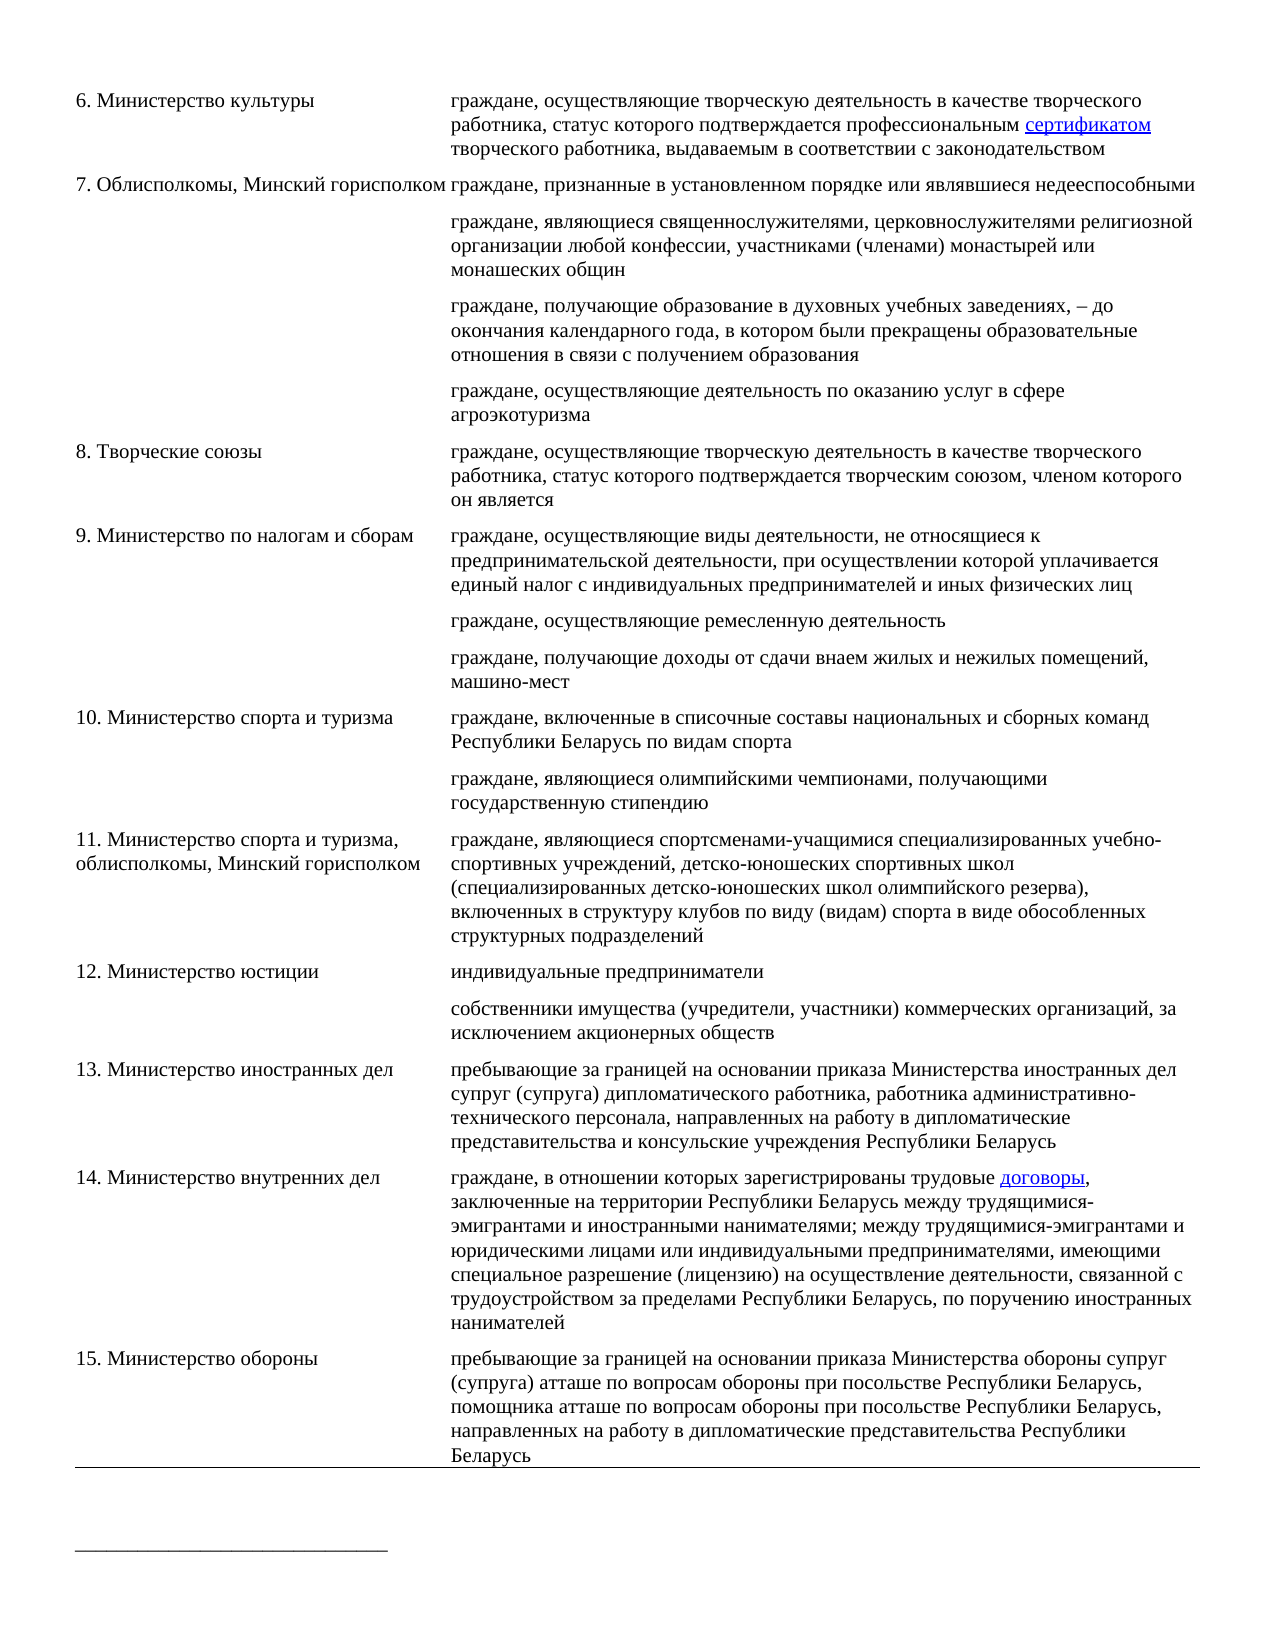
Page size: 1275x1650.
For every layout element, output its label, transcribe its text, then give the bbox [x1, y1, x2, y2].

text ______________________________ [75, 1530, 1200, 1554]
table_cell 15. Министерство обороны [75, 1334, 450, 1467]
table_cell граждане, признанные в установленном порядке или являвшиеся недееспособными граждане, являющиеся священнослужителями, церковнослужителями религиозной организации любой конфессии, участниками (членами) монастырей или монашеских общин граждане, получающие образование в духовных учебных заведениях, – до окончания календарного года, в котором были прекращены образовательные отношения в связи с получением образования граждане, осуществляющие деятельность по оказанию услуг в сфере агроэкотуризма [450, 160, 1200, 426]
table_cell граждане, в отношении которых зарегистрированы трудовые договоры, заключенные на территории Республики Беларусь между трудящимися-эмигрантами и иностранными нанимателями; между трудящимися-эмигрантами и юридическими лицами или индивидуальными предпринимателями, имеющими специальное разрешение (лицензию) на осуществление деятельности, связанной с трудоустройством за пределами Республики Беларусь, по поручению иностранных нанимателей [450, 1153, 1200, 1334]
table_cell граждане, являющиеся спортсменами-учащимися специализированных учебно-спортивных учреждений, детско-юношеских спортивных школ (специализированных детско-юношеских школ олимпийского резерва), включенных в структуру клубов по виду (видам) спорта в виде обособленных структурных подразделений [450, 814, 1200, 947]
table_cell 12. Министерство юстиции [75, 947, 450, 1044]
table_cell 11. Министерство спорта и туризма, облисполкомы, Минский горисполком [75, 814, 450, 947]
table_cell 7. Облисполкомы, Минский горисполком [75, 160, 450, 426]
table_cell граждане, осуществляющие творческую деятельность в качестве творческого работника, статус которого подтверждается профессиональным сертификатом творческого работника, выдаваемым в соответствии с законодательством [450, 75, 1200, 160]
table_cell 14. Министерство внутренних дел [75, 1153, 450, 1334]
table_cell 13. Министерство иностранных дел [75, 1044, 450, 1153]
table_cell 9. Министерство по налогам и сборам [75, 511, 450, 693]
table_cell 8. Творческие союзы [75, 426, 450, 511]
table_cell граждане, осуществляющие виды деятельности, не относящиеся к предпринимательской деятельности, при осуществлении которой уплачивается единый налог с индивидуальных предпринимателей и иных физических лиц граждане, осуществляющие ремесленную деятельность граждане, получающие доходы от сдачи внаем жилых и нежилых помещений, машино-мест [450, 511, 1200, 693]
table_cell пребывающие за границей на основании приказа Министерства обороны супруг (супруга) атташе по вопросам обороны при посольстве Республики Беларусь, помощника атташе по вопросам обороны при посольстве Республики Беларусь, направленных на работу в дипломатические представительства Республики Беларусь [450, 1334, 1200, 1467]
table_cell граждане, включенные в списочные составы национальных и сборных команд Республики Беларусь по видам спорта граждане, являющиеся олимпийскими чемпионами, получающими государственную стипендию [450, 693, 1200, 814]
table_cell пребывающие за границей на основании приказа Министерства иностранных дел супруг (супруга) дипломатического работника, работника административно-технического персонала, направленных на работу в дипломатические представительства и консульские учреждения Республики Беларусь [450, 1044, 1200, 1153]
table_cell 10. Министерство спорта и туризма [75, 693, 450, 814]
table_cell граждане, осуществляющие творческую деятельность в качестве творческого работника, статус которого подтверждается творческим союзом, членом которого он является [450, 426, 1200, 511]
table_cell индивидуальные предприниматели собственники имущества (учредители, участники) коммерческих организаций, за исключением акционерных обществ [450, 947, 1200, 1044]
table_cell 6. Министерство культуры [75, 75, 450, 160]
